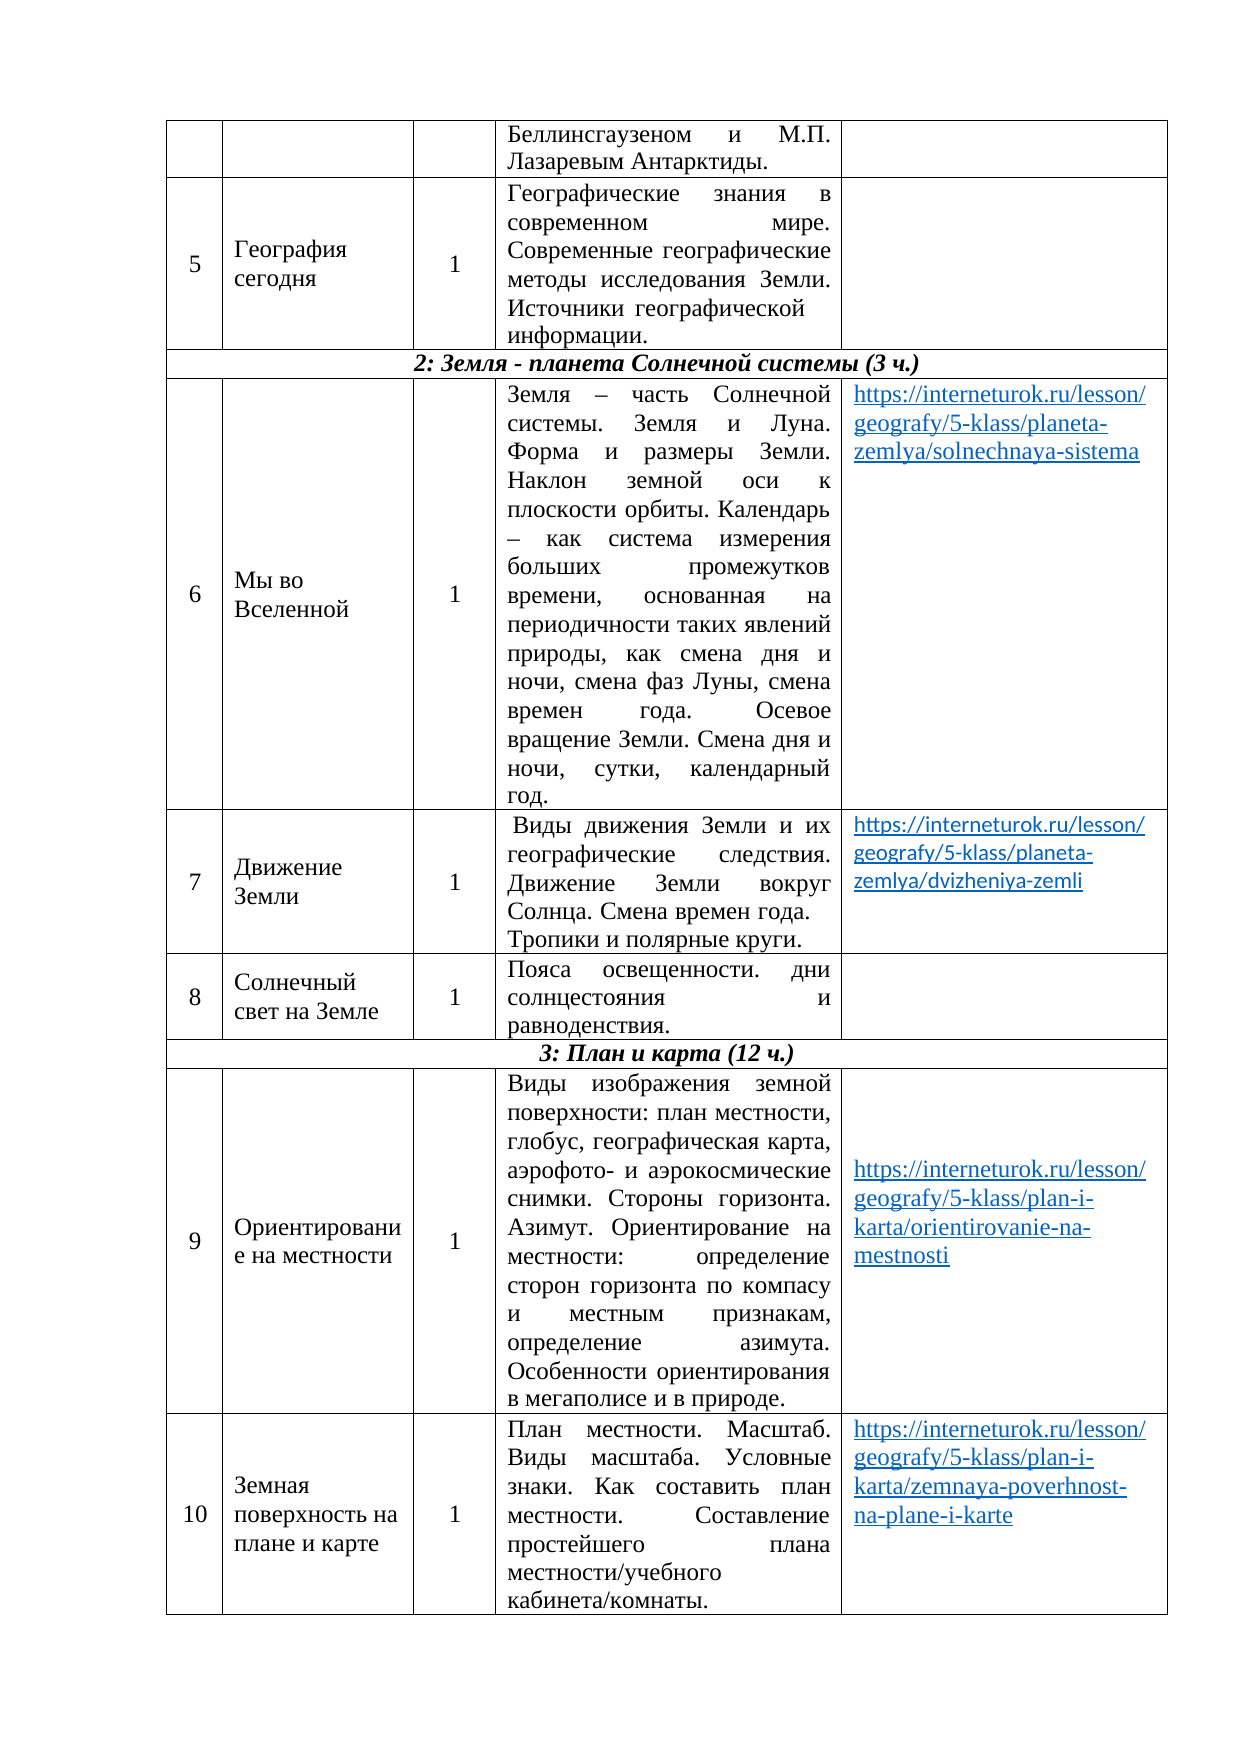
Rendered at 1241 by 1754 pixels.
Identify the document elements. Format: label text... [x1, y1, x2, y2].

table_cell География сегодня [223, 178, 413, 349]
table_cell Ориентировани е на местности [223, 1069, 413, 1413]
table_cell Виды изображения земной поверхности: план местности, глобус, географическая карта, аэрофото- и аэрокосмические снимки. Стороны горизонта. Азимут. Ориентирование на местности: определение сторон горизонта по компасу и местным признакам, определение азимута. Особенности ориентирования в мегаполисе и в природе. [496, 1069, 841, 1413]
table_cell 1 [414, 954, 495, 1039]
table_cell https://interneturok.ru/lesson/ geografy/5-klass/planeta- zemlya/solnechnaya-sistema [842, 379, 1167, 809]
table_cell 9 [167, 1069, 222, 1413]
table_cell Земная поверхность на плане и карте [223, 1414, 413, 1614]
table_cell Географические знания в современном мире. Современные географические методы исследования Земли. Источники географической информации. [496, 178, 841, 349]
table_cell План местности. Масштаб. Виды масштаба. Условные знаки. Как составить план местности. Составление простейшего плана местности/учебного кабинета/комнаты. [496, 1414, 841, 1614]
table_cell 2: Земля - планета Солнечной системы (3 ч.) [167, 350, 1167, 378]
table_cell 7 [167, 810, 222, 953]
table_cell https://interneturok.ru/lesson/ geografy/5-klass/planeta- zemlya/dvizheniya-zemli [842, 810, 1167, 953]
table_cell [842, 954, 1167, 1039]
table_cell Виды движения Земли и их географические следствия. Движение Земли вокруг Солнца. Смена времен года. Тропики и полярные круги. [496, 810, 841, 953]
table_header [167, 121, 222, 177]
table_cell 1 [414, 1414, 495, 1614]
table_cell 1 [414, 178, 495, 349]
table_cell 1 [414, 379, 495, 809]
table_cell Мы во Вселенной [223, 379, 413, 809]
table_cell 5 [167, 178, 222, 349]
table_cell 8 [167, 954, 222, 1039]
table_cell [842, 178, 1167, 349]
table_cell 10 [167, 1414, 222, 1614]
table_cell Движение Земли [223, 810, 413, 953]
table_cell 3: План и карта (12 ч.) [167, 1040, 1167, 1067]
table_cell Земля – часть Солнечной системы. Земля и Луна. Форма и размеры Земли. Наклон земной оси к плоскости орбиты. Календарь – как система измерения больших промежутков времени, основанная на периодичности таких явлений природы, как смена дня и ночи, смена фаз Луны, смена времен года. Осевое вращение Земли. Смена дня и ночи, сутки, календарный год. [496, 379, 841, 809]
table_cell 1 [414, 810, 495, 953]
table_cell 1 [414, 1069, 495, 1413]
table_cell https://interneturok.ru/lesson/ geografy/5-klass/plan-i- karta/orientirovanie-na- mestnosti [842, 1069, 1167, 1413]
table_header [842, 121, 1167, 177]
table_header [223, 121, 413, 177]
table_cell https://interneturok.ru/lesson/ geografy/5-klass/plan-i- karta/zemnaya-poverhnost- na-plane-i-karte [842, 1414, 1167, 1614]
table_cell Пояса освещенности. дни солнцестояния и равноденствия. [496, 954, 841, 1039]
table_header [414, 121, 495, 177]
table_header Беллинсгаузеном и М.П. Лазаревым Антарктиды. [496, 121, 841, 177]
table_cell 6 [167, 379, 222, 809]
table_cell Солнечный свет на Земле [223, 954, 413, 1039]
